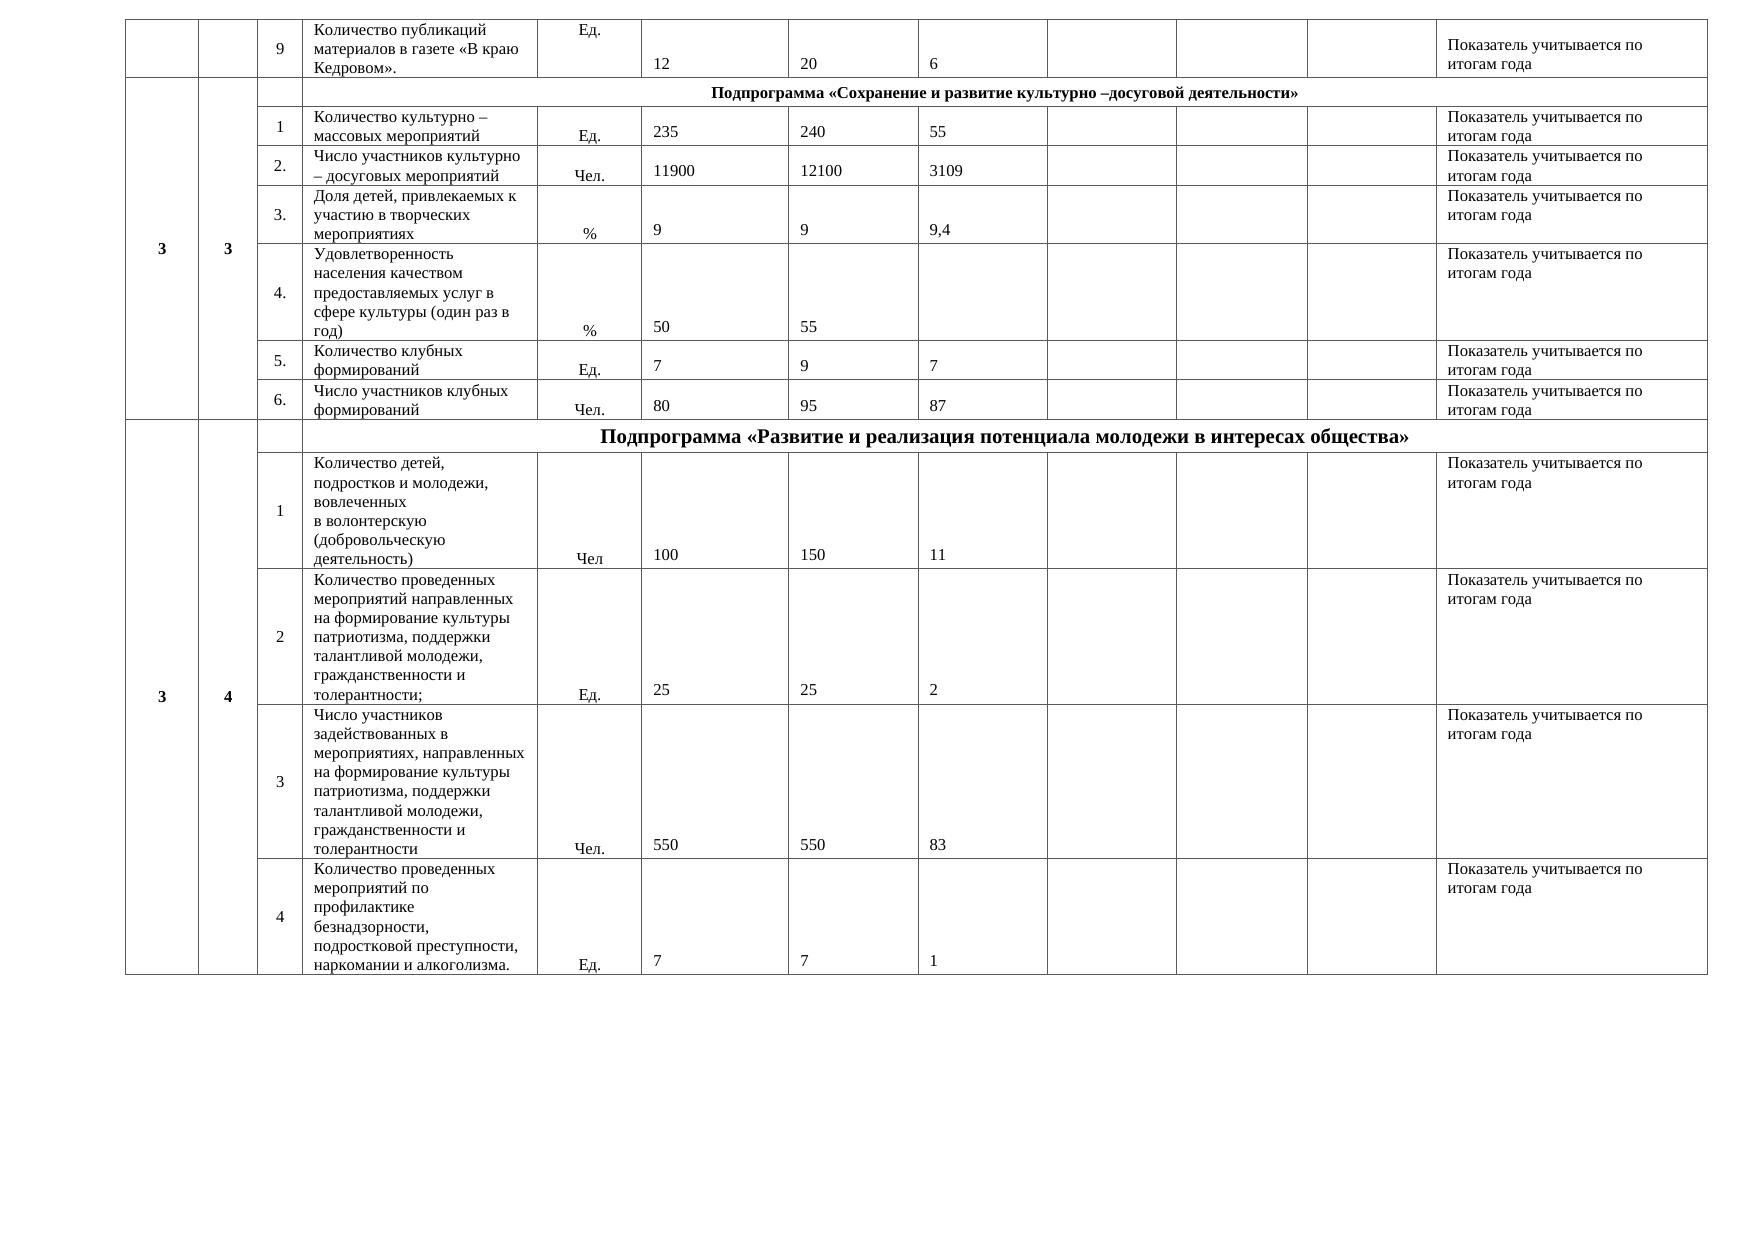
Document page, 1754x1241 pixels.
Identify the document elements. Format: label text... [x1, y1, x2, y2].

table_cell Чел. [538, 705, 641, 858]
table_cell Доля детей, привлекаемых к участию в творческих мероприятиях [303, 186, 537, 243]
table_cell 12100 [789, 146, 918, 184]
table_cell [1048, 705, 1176, 858]
table_cell 4 [199, 420, 257, 974]
table_cell Количество проведенных мероприятий по профилактике безнадзорности, подростковой преступности, наркомании и алкоголизма. [303, 859, 537, 974]
table_cell % [538, 186, 641, 243]
table_cell Показатель учитывается по итогам года [1437, 341, 1707, 379]
table_cell [919, 244, 1047, 340]
table_cell 1 [919, 859, 1047, 974]
table_cell [1308, 341, 1436, 379]
table_cell 2. [258, 146, 302, 184]
table_cell Подпрограмма «Развитие и реализация потенциала молодежи в интересах общества» [303, 420, 1707, 452]
table_cell [1048, 107, 1176, 145]
table_cell Показатель учитывается по итогам года [1437, 186, 1707, 243]
table_cell 1 [258, 453, 302, 568]
table_cell Показатель учитывается по итогам года [1437, 20, 1707, 77]
table_cell Число участников клубных формирований [303, 380, 537, 419]
table_cell Ед. [538, 859, 641, 974]
table_cell 50 [642, 244, 788, 340]
table_cell 6. [258, 380, 302, 419]
table_cell [1177, 380, 1307, 419]
table_cell 7 [789, 859, 918, 974]
table_cell [1048, 146, 1176, 184]
table_cell [1177, 859, 1307, 974]
table_cell 7 [642, 341, 788, 379]
table_cell Ед. [538, 20, 641, 77]
table_cell 235 [642, 107, 788, 145]
table_cell 3 [258, 705, 302, 858]
table_cell [1177, 705, 1307, 858]
table_cell 1 [258, 107, 302, 145]
table_cell [1177, 107, 1307, 145]
table_cell % [538, 244, 641, 340]
table_cell 3 [199, 78, 257, 419]
table_cell Показатель учитывается по итогам года [1437, 453, 1707, 568]
table_cell [1048, 186, 1176, 243]
table_cell Показатель учитывается по итогам года [1437, 244, 1707, 340]
table_cell 3. [258, 186, 302, 243]
table_cell 2 [919, 569, 1047, 703]
table_cell [1048, 380, 1176, 419]
table_cell [1177, 453, 1307, 568]
table_cell 9,4 [919, 186, 1047, 243]
table_cell 87 [919, 380, 1047, 419]
table_cell 240 [789, 107, 918, 145]
table_cell [1048, 859, 1176, 974]
table_cell [258, 78, 302, 106]
table_cell Ед. [538, 569, 641, 703]
table_cell 5. [258, 341, 302, 379]
table_cell 100 [642, 453, 788, 568]
table_cell [1308, 705, 1436, 858]
table_cell Показатель учитывается по итогам года [1437, 146, 1707, 184]
table_cell [1308, 244, 1436, 340]
table_cell Чел. [538, 146, 641, 184]
table_cell 3109 [919, 146, 1047, 184]
table_cell Ед. [538, 341, 641, 379]
table_cell 11900 [642, 146, 788, 184]
table_cell [1308, 453, 1436, 568]
table_cell 550 [789, 705, 918, 858]
table_cell 25 [642, 569, 788, 703]
table_cell 7 [919, 341, 1047, 379]
table_cell [1308, 380, 1436, 419]
table_cell Количество клубных формирований [303, 341, 537, 379]
table_cell Количество культурно – массовых мероприятий [303, 107, 537, 145]
table_cell [1177, 244, 1307, 340]
table_cell Число участников задействованных в мероприятиях, направленных на формирование культуры патриотизма, поддержки талантливой молодежи, гражданственности и толерантности [303, 705, 537, 858]
table_cell 4 [258, 859, 302, 974]
table_cell Показатель учитывается по итогам года [1437, 705, 1707, 858]
table_cell Подпрограмма «Сохранение и развитие культурно –досуговой деятельности» [303, 78, 1707, 106]
table_cell 3 [126, 78, 198, 419]
table_cell [1308, 186, 1436, 243]
table_cell [1308, 20, 1436, 77]
table_cell [1308, 107, 1436, 145]
table_cell Чел [538, 453, 641, 568]
table_cell 6 [919, 20, 1047, 77]
table_cell [1177, 569, 1307, 703]
table_cell Чел. [538, 380, 641, 419]
table_cell [1308, 146, 1436, 184]
table_cell 95 [789, 380, 918, 419]
table_cell Количество детей, подростков и молодежи, вовлеченных в волонтерскую (добровольческую деятельность) [303, 453, 537, 568]
table_cell Количество проведенных мероприятий направленных на формирование культуры патриотизма, поддержки талантливой молодежи, гражданственности и толерантности; [303, 569, 537, 703]
table_cell 150 [789, 453, 918, 568]
table_cell 83 [919, 705, 1047, 858]
table_cell Показатель учитывается по итогам года [1437, 107, 1707, 145]
table_cell 25 [789, 569, 918, 703]
table_cell 3 [126, 420, 198, 974]
table_cell Удовлетворенность населения качеством предоставляемых услуг в сфере культуры (один раз в год) [303, 244, 537, 340]
table_cell 9 [789, 186, 918, 243]
table_cell 9 [789, 341, 918, 379]
table_cell [1177, 341, 1307, 379]
table_cell 550 [642, 705, 788, 858]
table_cell [258, 420, 302, 452]
table_cell Ед. [538, 107, 641, 145]
table_cell [1048, 341, 1176, 379]
table_cell Показатель учитывается по итогам года [1437, 569, 1707, 703]
table_cell [1308, 569, 1436, 703]
table_cell [1048, 244, 1176, 340]
table_cell [1048, 20, 1176, 77]
table_cell [1177, 20, 1307, 77]
table_cell [1177, 186, 1307, 243]
table_cell [1048, 569, 1176, 703]
table_cell Число участников культурно – досуговых мероприятий [303, 146, 537, 184]
table_cell 9 [258, 20, 302, 77]
table_cell 20 [789, 20, 918, 77]
table_cell 7 [642, 859, 788, 974]
table_cell 9 [642, 186, 788, 243]
table_cell 11 [919, 453, 1047, 568]
table_cell Количество публикаций материалов в газете «В краю Кедровом». [303, 20, 537, 77]
table_cell 55 [789, 244, 918, 340]
table_cell Показатель учитывается по итогам года [1437, 859, 1707, 974]
table_cell 80 [642, 380, 788, 419]
table_cell [1177, 146, 1307, 184]
table_cell [1308, 859, 1436, 974]
table_cell 55 [919, 107, 1047, 145]
table_cell [1048, 453, 1176, 568]
table_cell 12 [642, 20, 788, 77]
table_cell 2 [258, 569, 302, 703]
table_cell 4. [258, 244, 302, 340]
table_cell Показатель учитывается по итогам года [1437, 380, 1707, 419]
